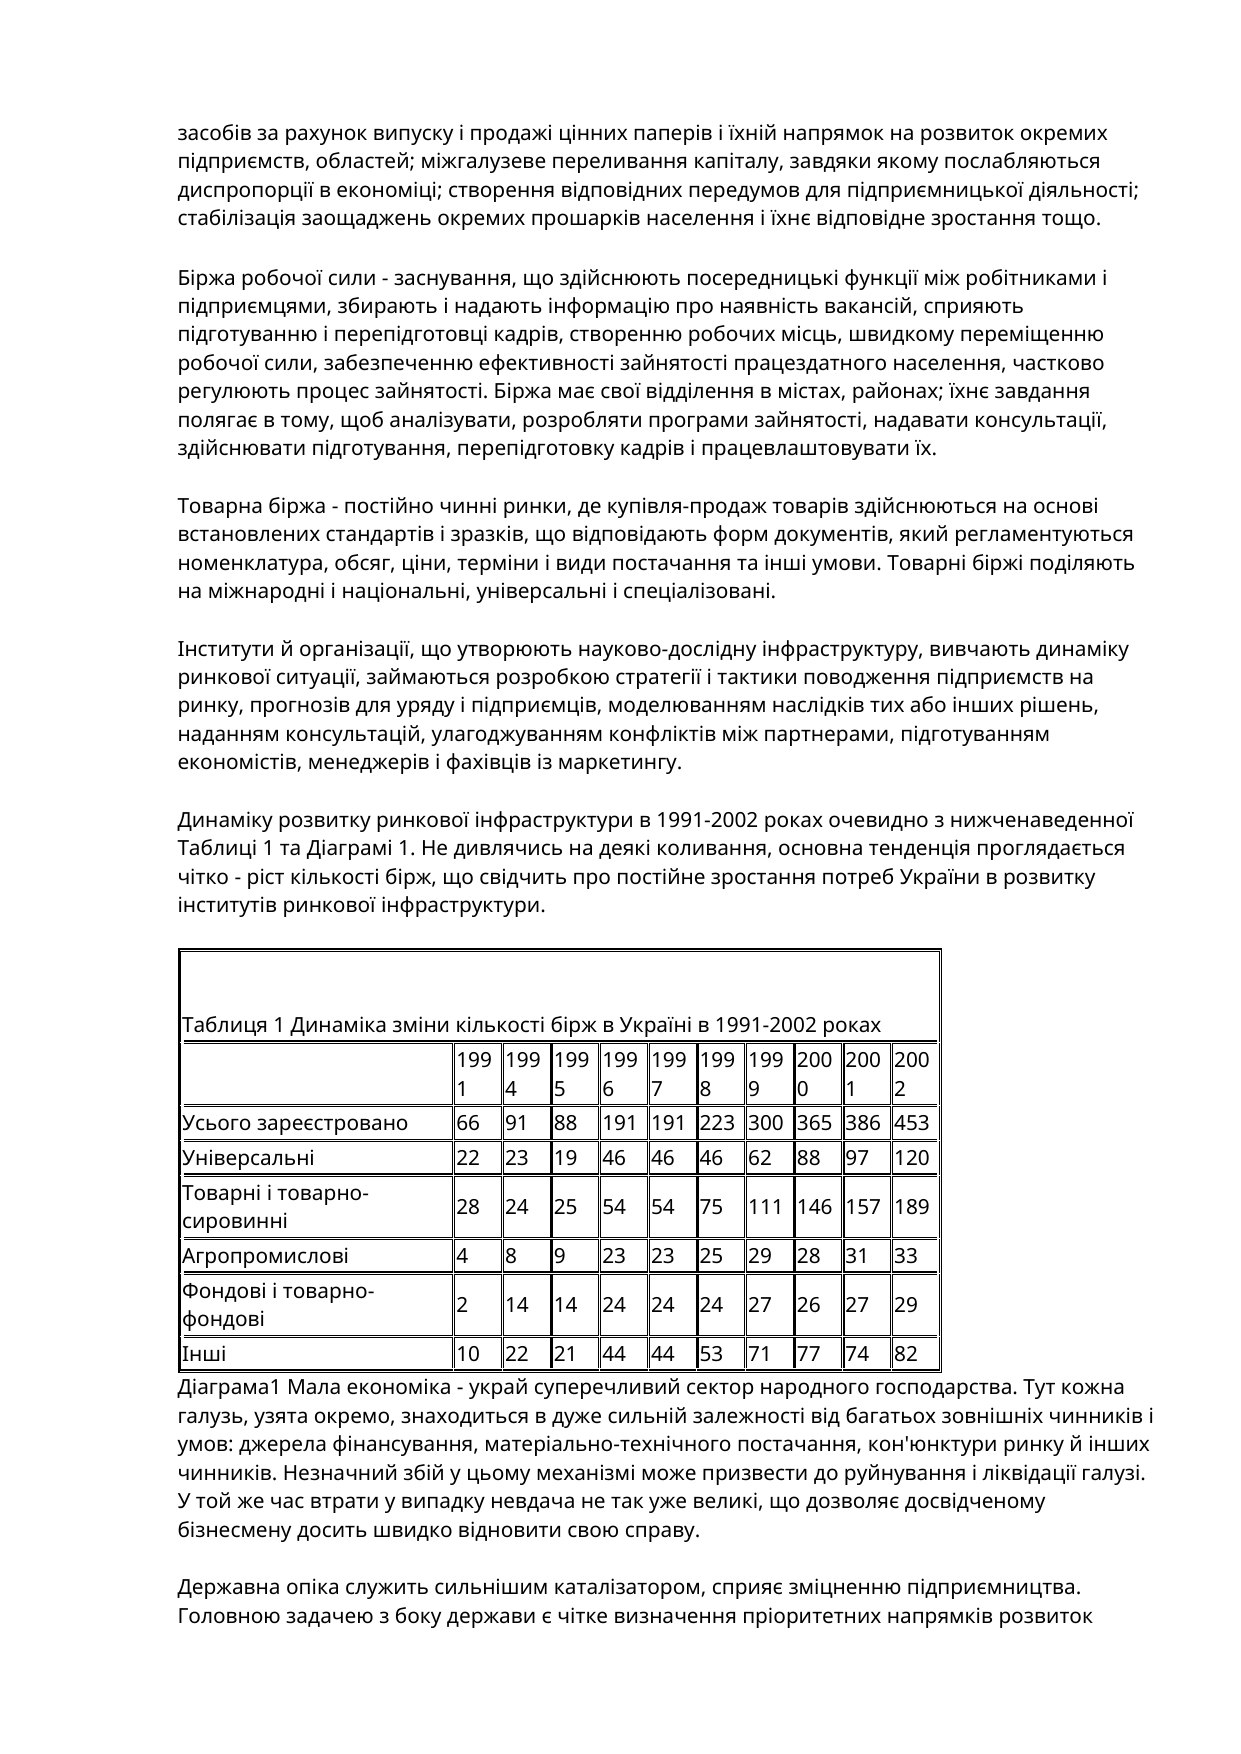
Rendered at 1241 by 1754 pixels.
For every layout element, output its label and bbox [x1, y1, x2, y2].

text [177, 118, 1152, 232]
table_header [176, 261, 1159, 1631]
